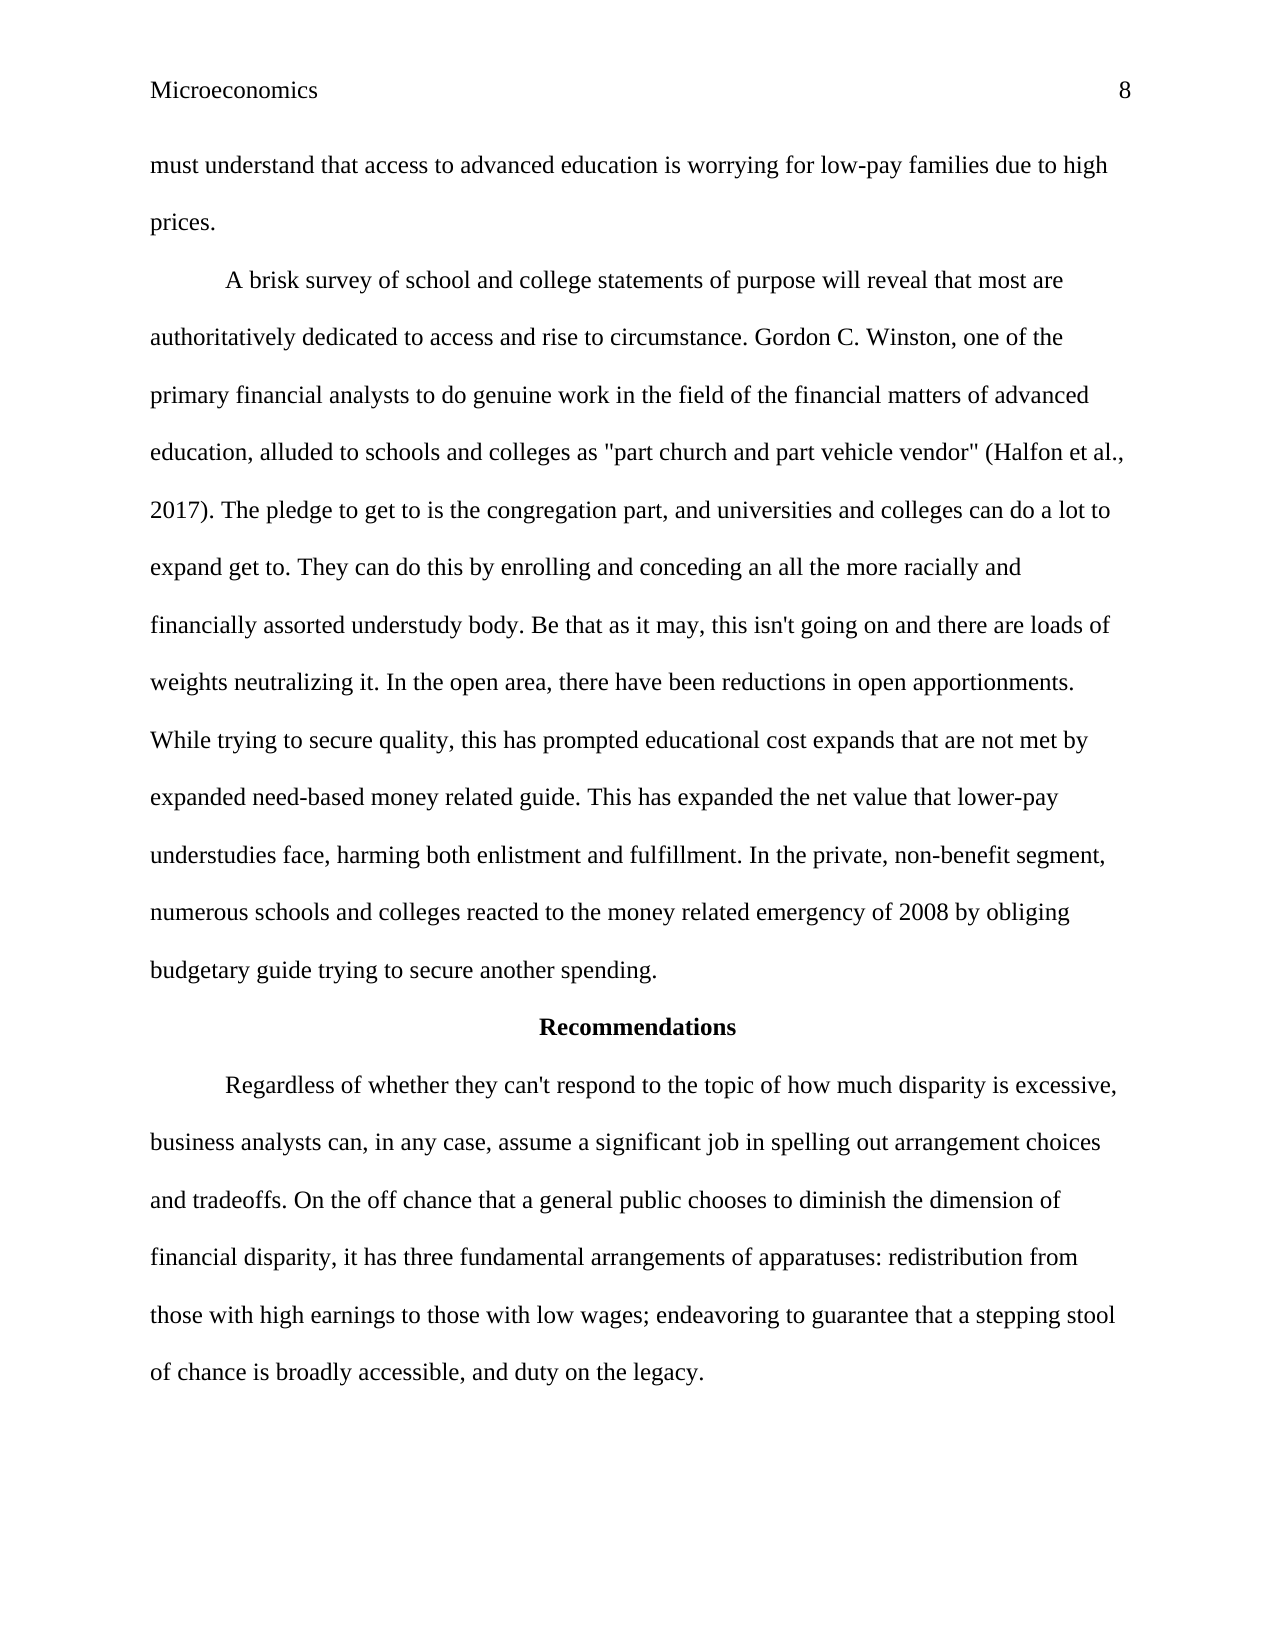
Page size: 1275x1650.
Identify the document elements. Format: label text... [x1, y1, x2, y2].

text Regardless of whether they can't respond to the topic of how much disparity is excessive, business analysts can, in any case, assume a significant job in spelling out arrangement choices and tradeoffs. On the off chance that a general public chooses to diminish the dimension of financial disparity, it has three fundamental arrangements of apparatuses: redistribution from those with high earnings to those with low wages; endeavoring to guarantee that a stepping stool of chance is broadly accessible, and duty on the legacy. [150, 1070, 1125, 1386]
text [150, 150, 1125, 236]
text Recommendations [150, 1012, 1125, 1041]
text A brisk survey of school and college statements of purpose will reveal that most are authoritatively dedicated to access and rise to circumstance. Gordon C. Winston, one of the primary financial analysts to do genuine work in the field of the financial matters of advanced education, alluded to schools and colleges as "part church and part vehicle vendor" (Halfon et al., 2017). The pledge to get to is the congregation part, and universities and colleges can do a lot to expand get to. They can do this by enrolling and conceding an all the more racially and financially assorted understudy body. Be that as it may, this isn't going on and there are loads of weights neutralizing it. In the open area, there have been reductions in open apportionments. While trying to secure quality, this has prompted educational cost expands that are not met by expanded need-based money related guide. This has expanded the net value that lower-pay understudies face, harming both enlistment and fulfillment. In the private, non-benefit segment, numerous schools and colleges reacted to the money related emergency of 2008 by obliging budgetary guide trying to secure another spending. [150, 265, 1125, 984]
